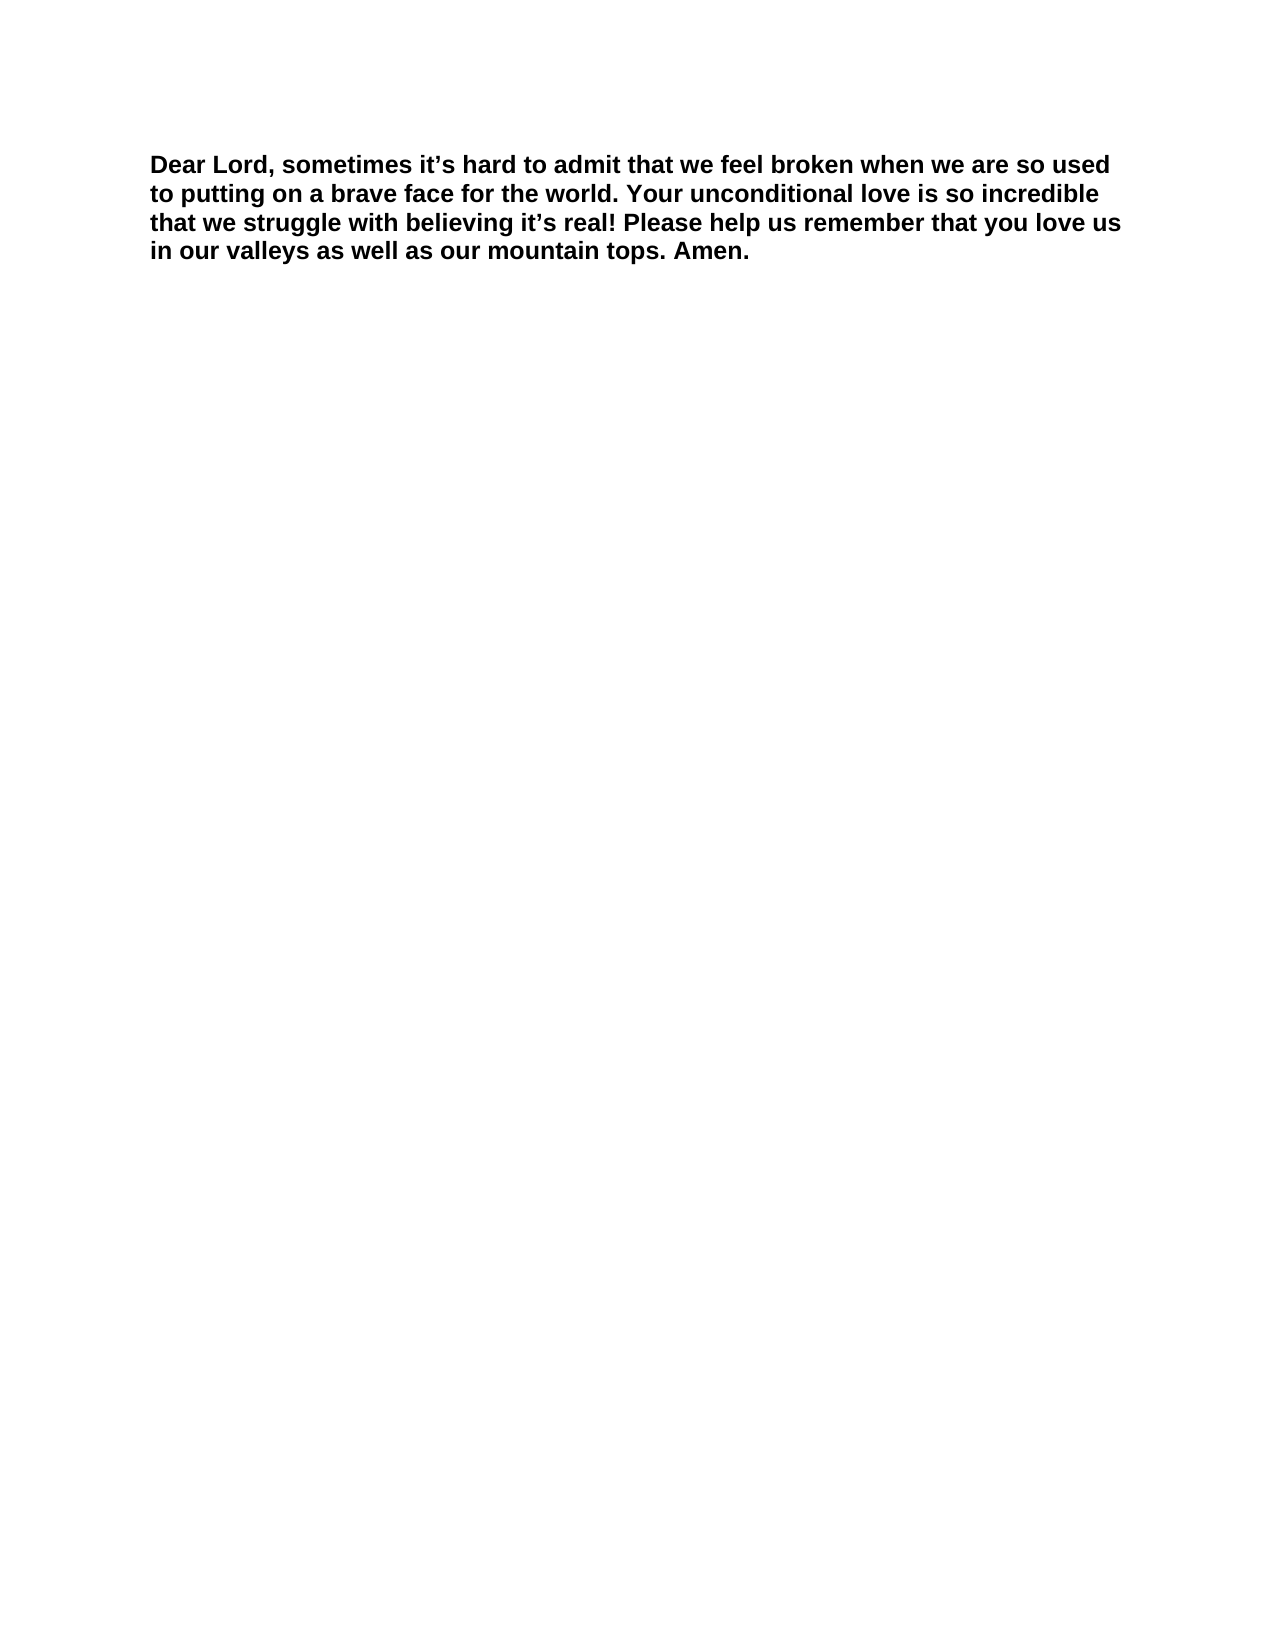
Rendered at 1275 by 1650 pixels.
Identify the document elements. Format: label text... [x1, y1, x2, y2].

text Dear Lord, sometimes it’s hard to admit that we feel broken when we are so used to putting on a brave face for the world. Your unconditional love is so incredible that we struggle with believing it’s real! Please help us remember that you love us in our valleys as well as our mountain tops. Amen. [150, 150, 1125, 265]
